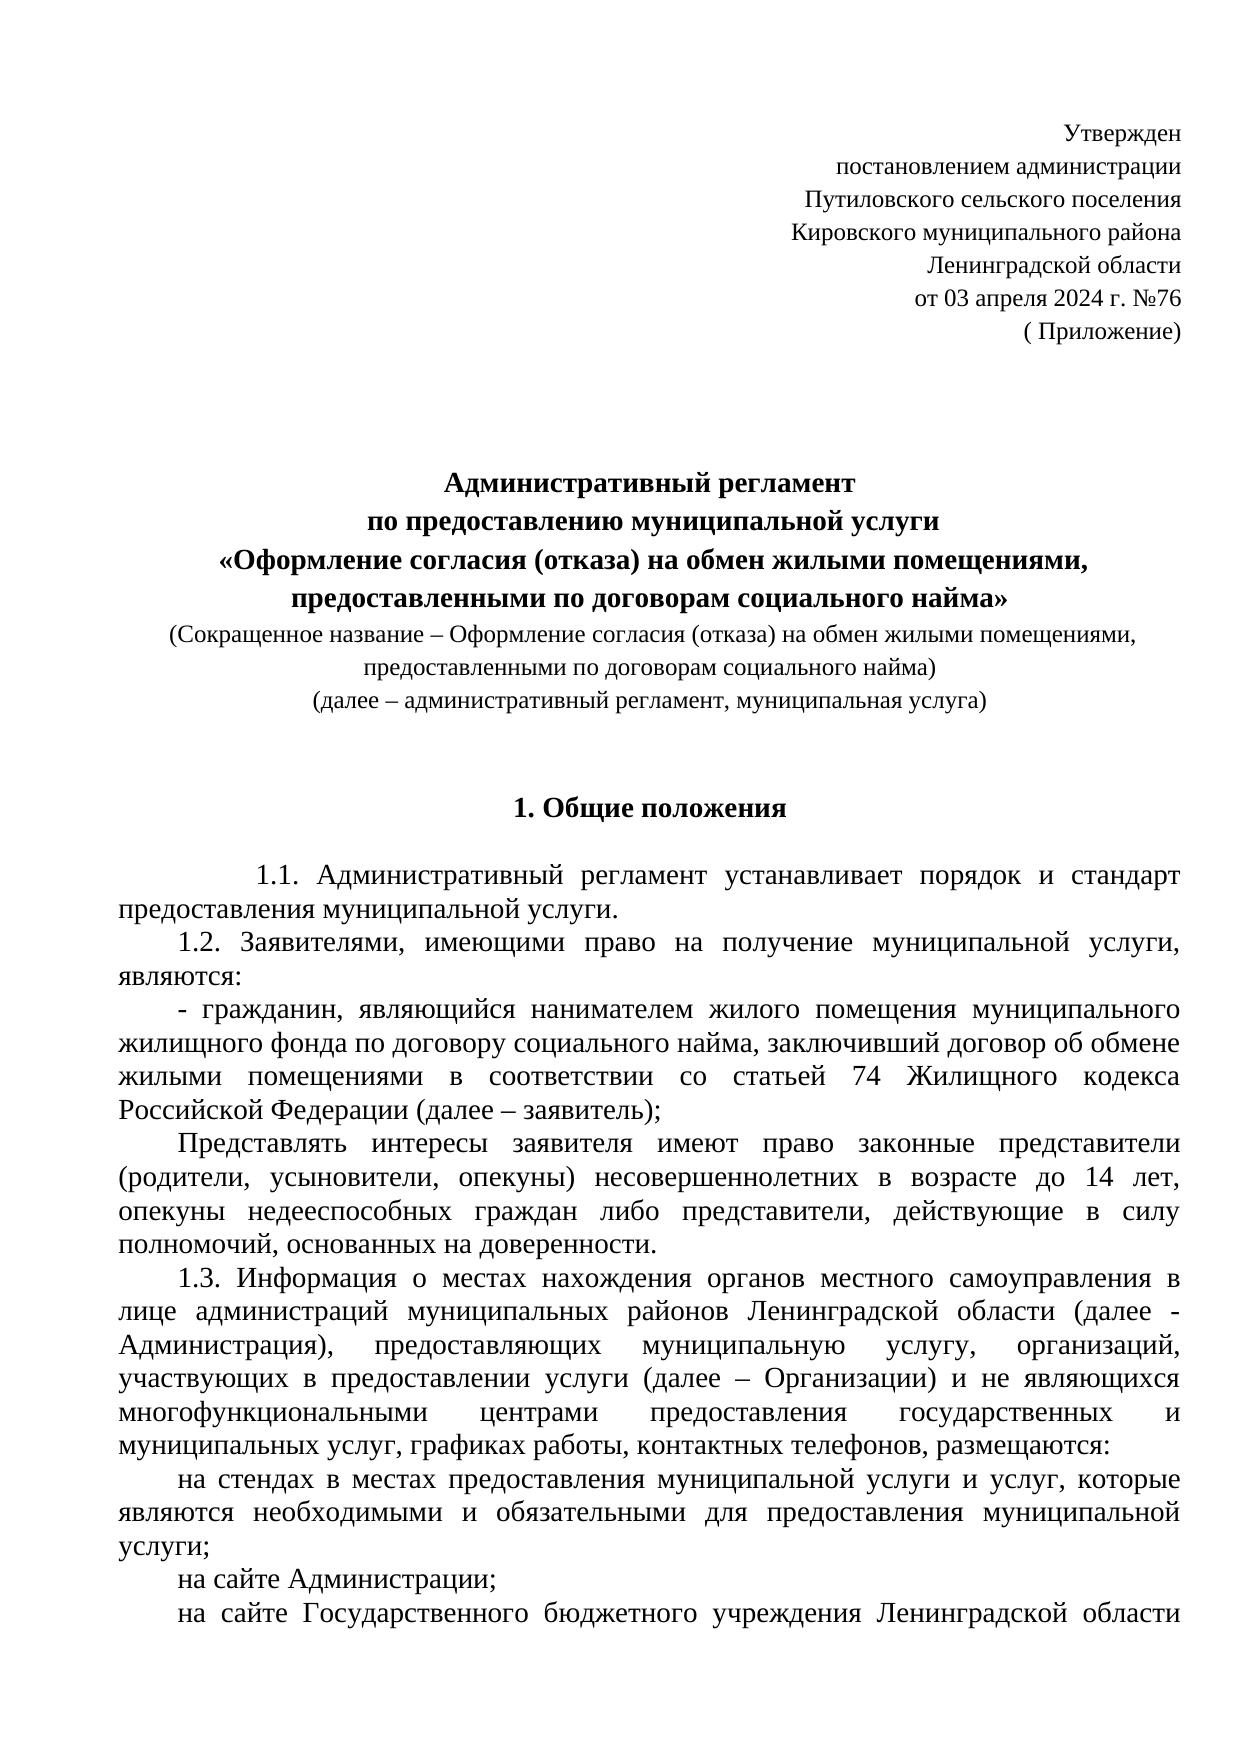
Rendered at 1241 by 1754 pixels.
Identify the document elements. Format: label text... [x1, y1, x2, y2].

text на сайте Администрации; [118, 1562, 1181, 1595]
text ( Приложение) [118, 316, 1181, 345]
title (Сокращенное название – Оформление согласия (отказа) на обмен жилыми помещениями, предоставленными по договорам социального найма) [118, 619, 1181, 681]
title «Оформление согласия (отказа) на обмен жилыми помещениями, предоставленными по договорам социального найма» [118, 542, 1181, 614]
title (далее – административный регламент, муниципальная услуга) [118, 685, 1181, 714]
text Представлять интересы заявителя имеют право законные представители (родители, усыновители, опекуны) несовершеннолетних в возрасте до 14 лет, опекуны недееспособных граждан либо представители, действующие в силу полномочий, основанных на доверенности. [118, 1126, 1181, 1260]
text 1.2. Заявителями, имеющими право на получение муниципальной услуги, являются: [118, 924, 1181, 991]
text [118, 1595, 1181, 1629]
text Утвержден [118, 118, 1181, 147]
text постановлением администрации [118, 151, 1181, 180]
text 1.1. Административный регламент устанавливает порядок и стандарт предоставления муниципальной услуги. [118, 857, 1181, 924]
text по предоставлению муниципальной услуги [118, 503, 1181, 537]
text 1. Общие положения [118, 790, 1181, 824]
text 1.3. Информация о местах нахождения органов местного самоуправления в лице администраций муниципальных районов Ленинградской области (далее - Администрация), предоставляющих муниципальную услугу, организаций, участвующих в предоставлении услуги (далее – Организации) и не являющихся многофункциональными центрами предоставления государственных и муниципальных услуг, графиках работы, контактных телефонов, размещаются: [118, 1260, 1181, 1461]
text от 03 апреля 2024 г. №76 [118, 283, 1181, 312]
text - гражданин, являющийся нанимателем жилого помещения муниципального жилищного фонда по договору социального найма, заключивший договор об обмене жилыми помещениями в соответствии со статьей 74 Жилищного кодекса Российской Федерации (далее – заявитель); [118, 991, 1181, 1126]
text Административный регламент [118, 465, 1181, 498]
text на стендах в местах предоставления муниципальной услуги и услуг, которые являются необходимыми и обязательными для предоставления муниципальной услуги; [118, 1461, 1181, 1562]
text Кировского муниципального района [118, 217, 1181, 246]
text Путиловского сельского поселения [118, 184, 1181, 213]
text Ленинградской области [118, 250, 1181, 279]
